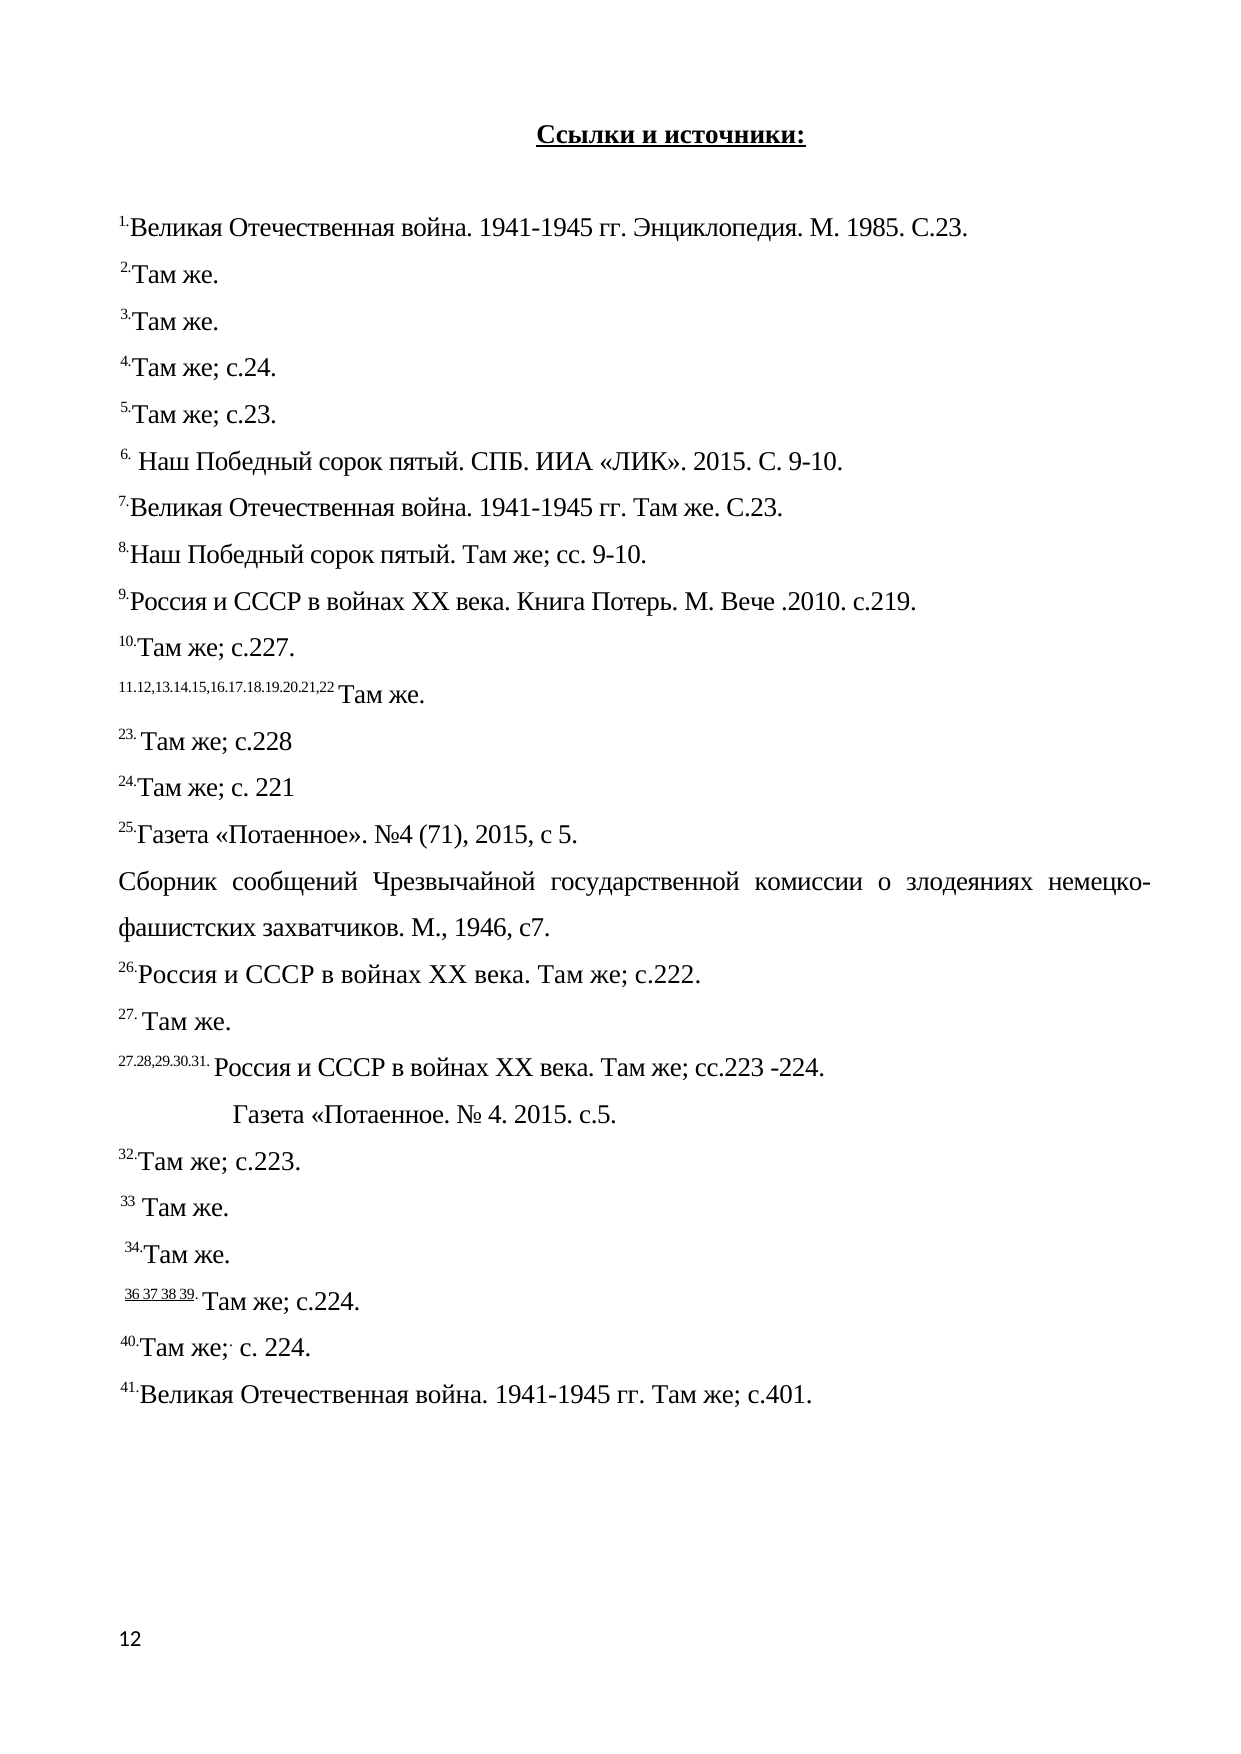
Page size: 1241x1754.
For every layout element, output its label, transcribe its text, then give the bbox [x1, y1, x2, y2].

text 1.Великая Отечественная война. 1941-1945 гг. Энциклопедия. М. 1985. С.23. [118, 211, 1152, 243]
text 25.Газета «Потаенное». №4 (71), 2015, с 5. [118, 818, 1152, 849]
text 32.Там же; с.223. [118, 1145, 1152, 1176]
text 34.Там же. [124, 1238, 1152, 1269]
text 6. Наш Победный сорок пятый. СПБ. ИИА «ЛИК». 2015. С. 9-10. [120, 445, 1143, 476]
text 2.Там же. [120, 258, 1152, 289]
text 3.Там же. [120, 305, 1152, 336]
text Cборник сообщений Чрезвычайной государственной комиссии о злодеяниях немецко-фашистских захватчиков. М., 1946, с7. [118, 865, 1152, 943]
text 8.Наш Победный сорок пятый. Там же; сс. 9-10. [118, 538, 1143, 569]
text 5.Там же; с.23. [120, 398, 1152, 429]
text 4.Там же; с.24. [120, 351, 1152, 383]
text 10.Там же; с.227. [118, 631, 1152, 663]
text 7.Великая Отечественная война. 1941-1945 гг. Там же. С.23. [118, 491, 1152, 523]
text Ссылки и источники: [118, 118, 1152, 149]
text 11.12,13.14.15,16.17.18.19.20.21,22 Там же. [118, 678, 1152, 709]
text 40.Там же;. с. 224. [120, 1331, 1152, 1363]
text 24.Там же; с. 221 [118, 771, 1152, 803]
text 27. Там же. [118, 1005, 1152, 1036]
text Газета «Потаенное. № 4. 2015. с.5. [118, 1098, 1152, 1129]
text 41.Великая Отечественная война. 1941-1945 гг. Там же; с.401. [120, 1378, 1152, 1409]
text 33 Там же. [120, 1191, 1152, 1223]
text 36 37 38 39. Там же; с.224. [124, 1285, 1152, 1316]
text 27.28,29.30.31. Россия и СССР в войнах XX века. Там же; сс.223 -224. [118, 1051, 1152, 1083]
text 23. Там же; с.228 [118, 725, 1152, 756]
text 26.Россия и СССР в войнах XX века. Там же; с.222. [118, 958, 1152, 989]
text 9.Россия и СССР в войнах XX века. Книга Потерь. М. Вече .2010. с.219. [118, 585, 1152, 616]
